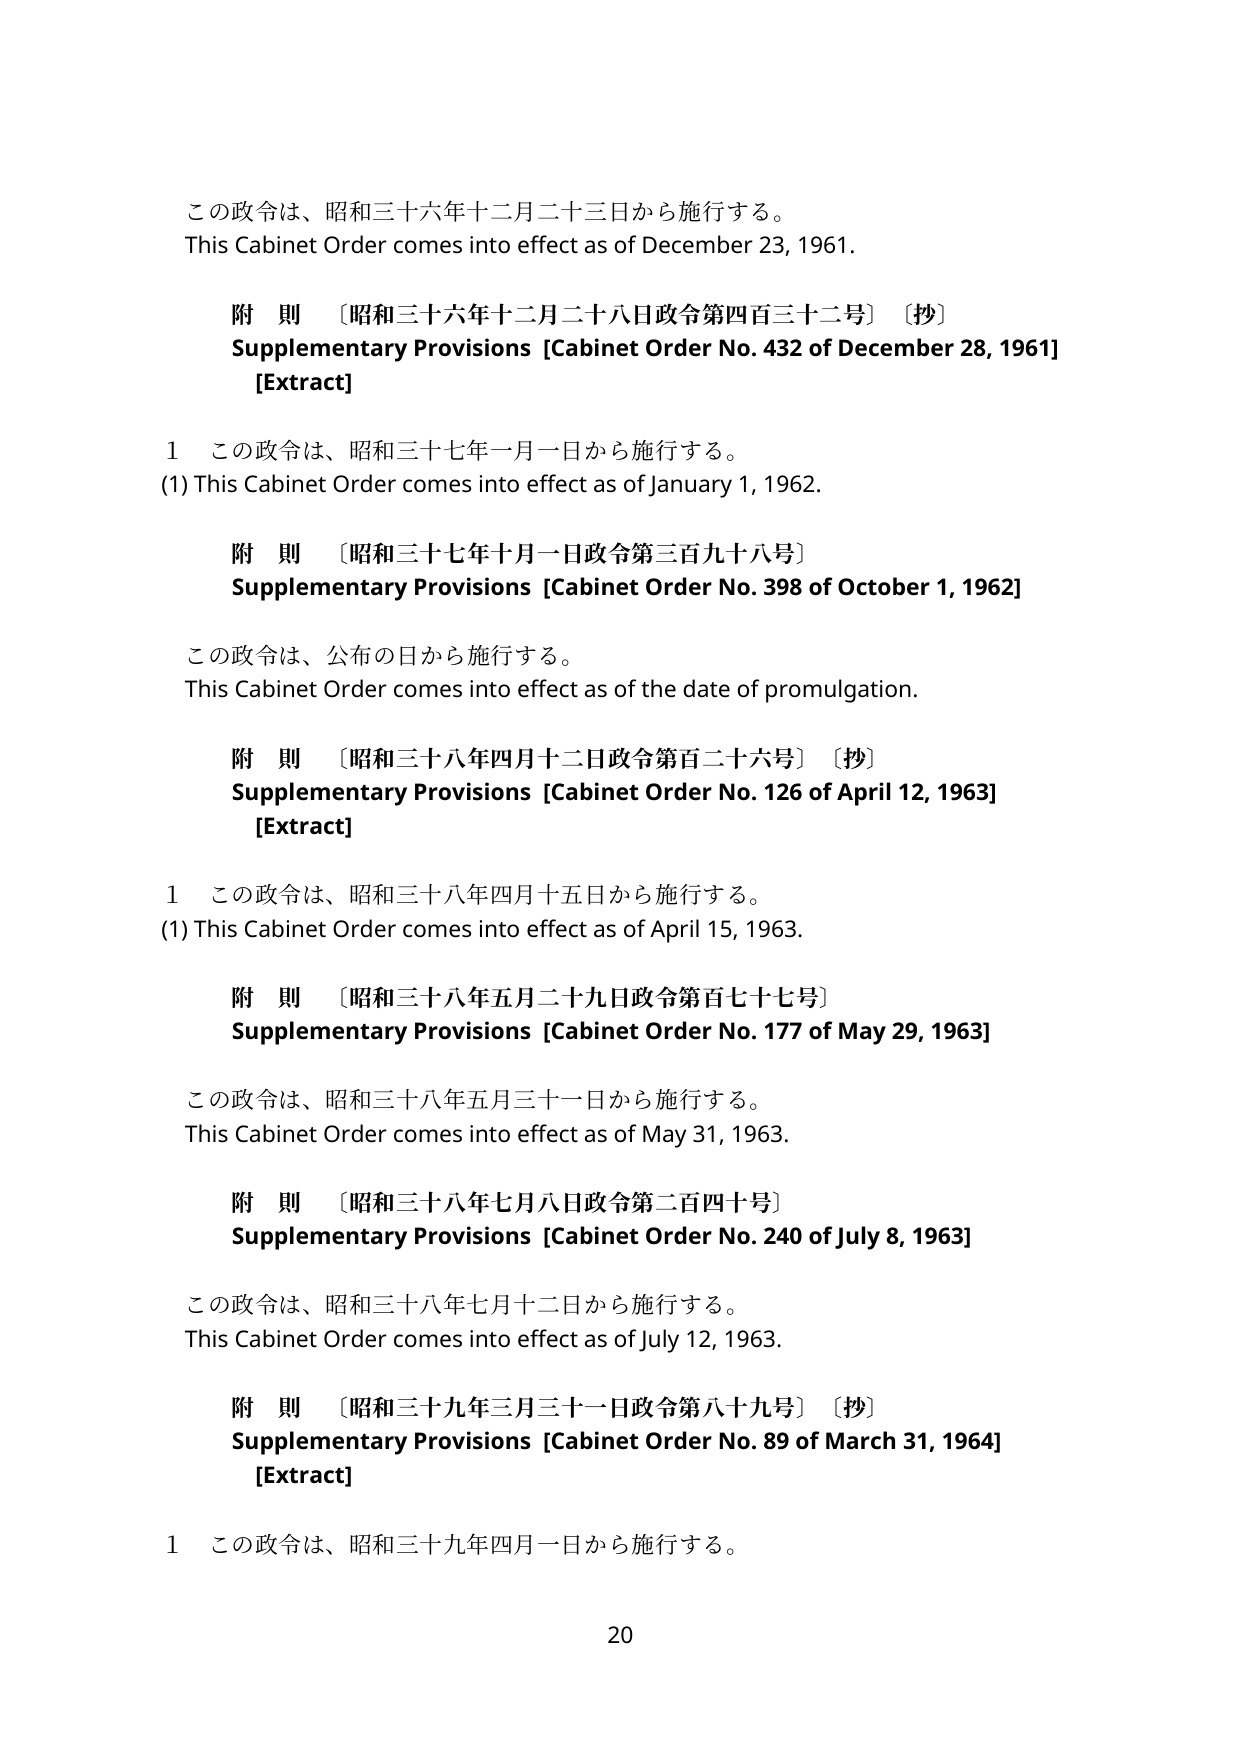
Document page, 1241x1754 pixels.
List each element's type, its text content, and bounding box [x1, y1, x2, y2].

text 附 則 〔昭和三十九年三月三十一日政令第八十九号〕〔抄〕 [230, 1389, 1079, 1424]
text １ この政令は、昭和三十八年四月十五日から施行する。 [161, 877, 1079, 911]
text Supplementary Provisions [Cabinet Order No. 126 of April 12, 1963] [Extract] [230, 774, 1079, 843]
text Supplementary Provisions [Cabinet Order No. 398 of October 1, 1962] [230, 569, 1079, 604]
text Supplementary Provisions [Cabinet Order No. 89 of March 31, 1964] [Extract] [230, 1424, 1079, 1492]
text (1) This Cabinet Order comes into effect as of January 1, 1962. [161, 467, 1079, 501]
text This Cabinet Order comes into effect as of the date of promulgation. [161, 672, 1079, 706]
text This Cabinet Order comes into effect as of May 31, 1963. [161, 1116, 1079, 1150]
text (1) This Cabinet Order comes into effect as of April 15, 1963. [161, 911, 1079, 945]
text Supplementary Provisions [Cabinet Order No. 240 of July 8, 1963] [230, 1219, 1079, 1253]
text Supplementary Provisions [Cabinet Order No. 177 of May 29, 1963] [230, 1014, 1079, 1048]
text 附 則 〔昭和三十八年四月十二日政令第百二十六号〕〔抄〕 [230, 740, 1079, 774]
text 附 則 〔昭和三十八年七月八日政令第二百四十号〕 [230, 1184, 1079, 1219]
text この政令は、昭和三十六年十二月二十三日から施行する。 [161, 194, 1079, 228]
text 附 則 〔昭和三十六年十二月二十八日政令第四百三十二号〕〔抄〕 [230, 296, 1079, 330]
text This Cabinet Order comes into effect as of July 12, 1963. [161, 1321, 1079, 1355]
text １ この政令は、昭和三十九年四月一日から施行する。 [161, 1526, 1079, 1560]
text 附 則 〔昭和三十八年五月二十九日政令第百七十七号〕 [230, 979, 1079, 1014]
text 附 則 〔昭和三十七年十月一日政令第三百九十八号〕 [230, 535, 1079, 569]
text この政令は、昭和三十八年七月十二日から施行する。 [161, 1287, 1079, 1321]
text This Cabinet Order comes into effect as of December 23, 1961. [161, 228, 1079, 262]
text この政令は、昭和三十八年五月三十一日から施行する。 [161, 1082, 1079, 1116]
text Supplementary Provisions [Cabinet Order No. 432 of December 28, 1961] [Extract] [230, 330, 1079, 399]
text この政令は、公布の日から施行する。 [161, 638, 1079, 672]
text １ この政令は、昭和三十七年一月一日から施行する。 [161, 433, 1079, 467]
